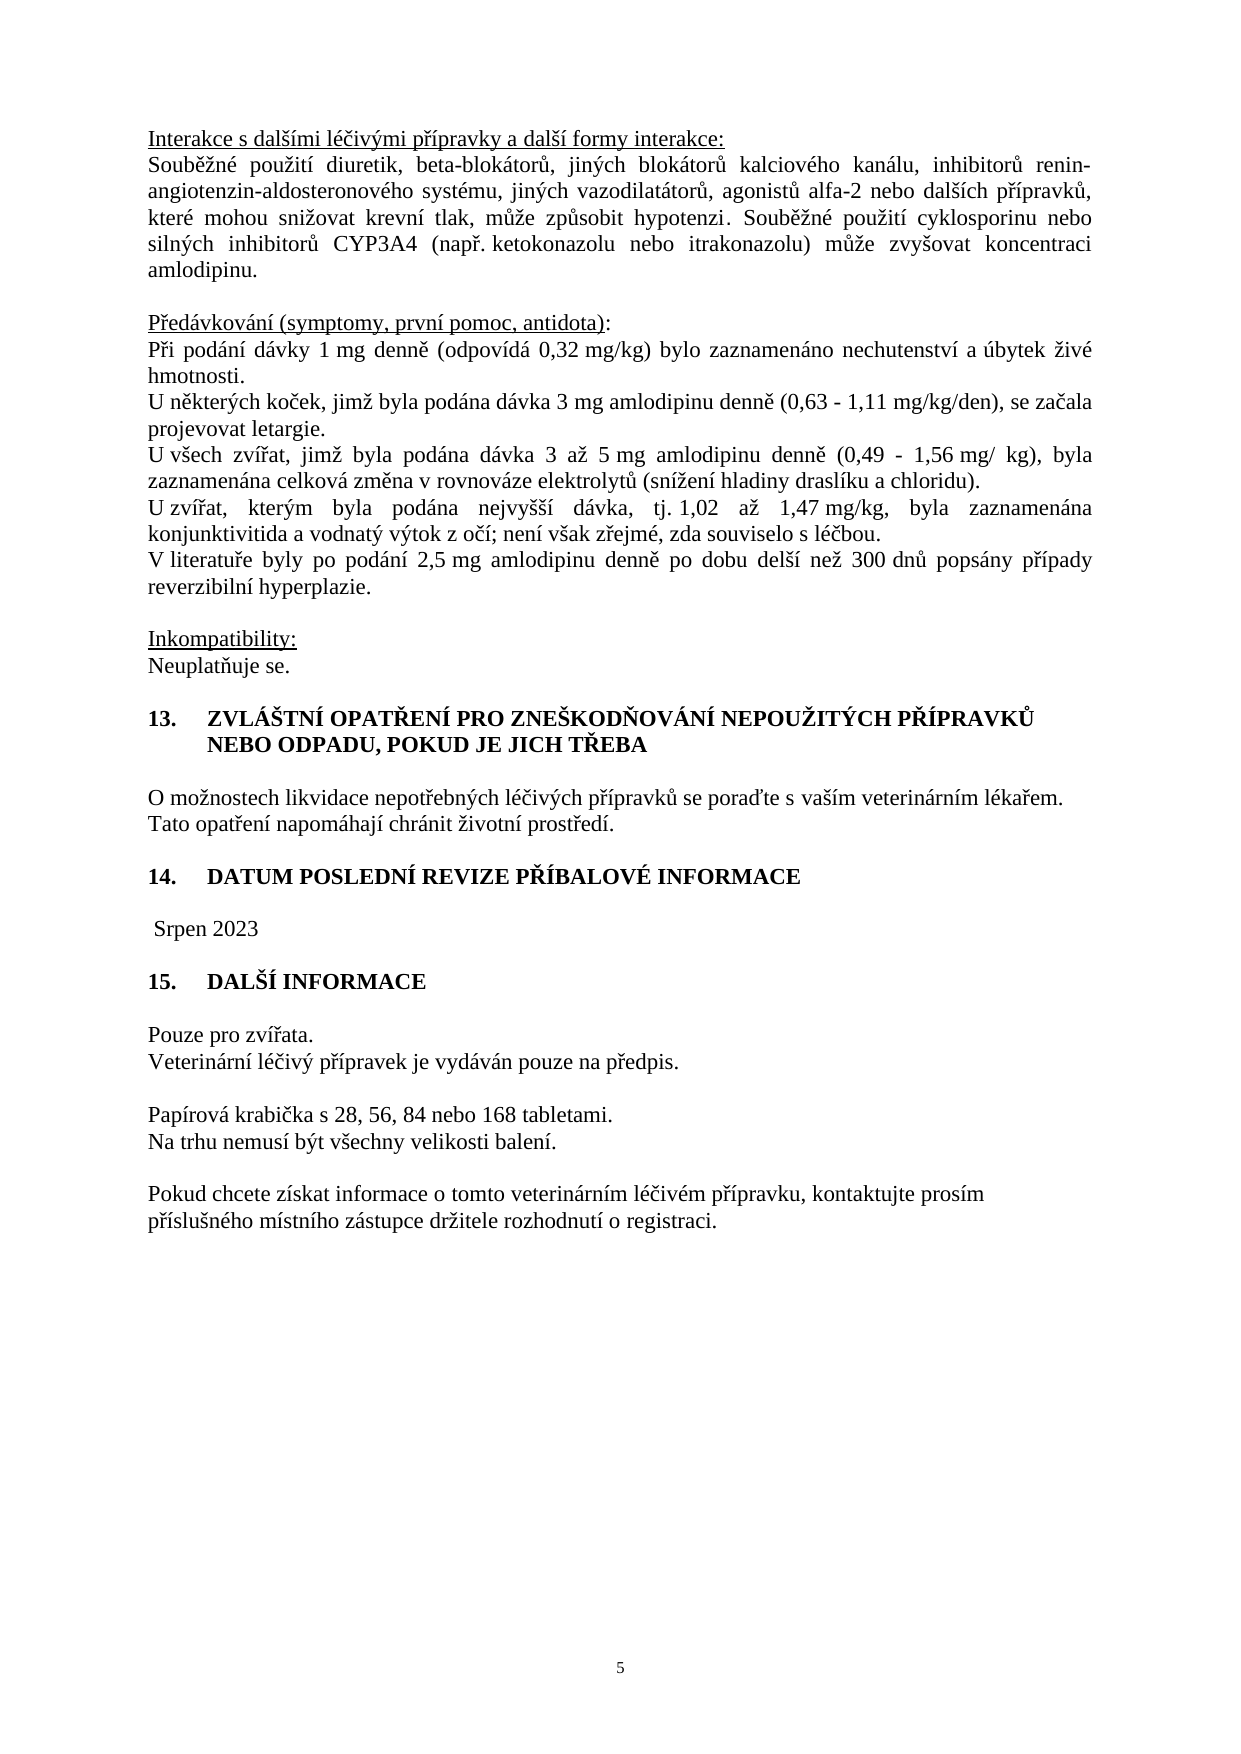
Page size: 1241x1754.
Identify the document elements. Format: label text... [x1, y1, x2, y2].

text 14. DATUM POSLEDNÍ REVIZE PŘÍBALOVÉ INFORMACE [148, 863, 1092, 889]
text 15. DALŠÍ INFORMACE [148, 968, 1092, 994]
text Předávkování (symptomy, první pomoc, antidota): [148, 309, 1092, 336]
text U některých koček, jimž byla podána dávka 3 mg amlodipinu denně (0,63 - 1,11 mg/kg/den), se začala projevovat letargie. [148, 388, 1092, 441]
text Papírová krabička s 28, 56, 84 nebo 168 tabletami. [148, 1101, 1092, 1128]
text Na trhu nemusí být všechny velikosti balení. [148, 1128, 1092, 1154]
text Při podání dávky 1 mg denně (odpovídá 0,32 mg/kg) bylo zaznamenáno nechutenství a úbytek živé hmotnosti. [148, 336, 1092, 388]
text Veterinární léčivý přípravek je vydáván pouze na předpis. [148, 1048, 1092, 1075]
text Pouze pro zvířata. [148, 1021, 1092, 1048]
text V literatuře byly po podání 2,5 mg amlodipinu denně po dobu delší než 300 dnů popsány případy reverzibilní hyperplazie. [148, 546, 1092, 599]
text Srpen 2023 [148, 915, 1092, 942]
text O možnostech likvidace nepotřebných léčivých přípravků se poraďte s vaším veterinárním lékařem. Tato opatření napomáhají chránit životní prostředí. [148, 784, 1092, 836]
text U zvířat, kterým byla podána nejvyšší dávka, tj. 1,02 až 1,47 mg/kg, byla zaznamenána konjunktivitida a vodnatý výtok z očí; není však zřejmé, zda souviselo s léčbou. [148, 494, 1092, 546]
text Pokud chcete získat informace o tomto veterinárním léčivém přípravku, kontaktujte prosím příslušného místního zástupce držitele rozhodnutí o registraci. [148, 1180, 1092, 1233]
text 13. ZVLÁŠTNÍ OPATŘENÍ PRO ZNEŠKODŇOVÁNÍ NEPOUŽITÝCH PŘÍPRAVKŮ NEBO ODPADU, POKUD JE JICH TŘEBA [148, 704, 1092, 757]
text Interakce s dalšími léčivými přípravky a další formy interakce: [148, 125, 1092, 151]
text Souběžné použití diuretik, beta-blokátorů, jiných blokátorů kalciového kanálu, inhibitorů renin-angiotenzin-aldosteronového systému, jiných vazodilatátorů, agonistů alfa-2 nebo dalších přípravků, které mohou snižovat krevní tlak, může způsobit hypotenzi. Souběžné použití cyklosporinu nebo silných inhibitorů CYP3A4 (např. ketokonazolu nebo itrakonazolu) může zvyšovat koncentraci amlodipinu. [148, 151, 1092, 283]
text Inkompatibility: [148, 626, 1092, 652]
text Neuplatňuje se. [148, 652, 1092, 678]
text U všech zvířat, jimž byla podána dávka 3 až 5 mg amlodipinu denně (0,49 - 1,56 mg/ kg), byla zaznamenána celková změna v rovnováze elektrolytů (snížení hladiny draslíku a chloridu). [148, 441, 1092, 494]
